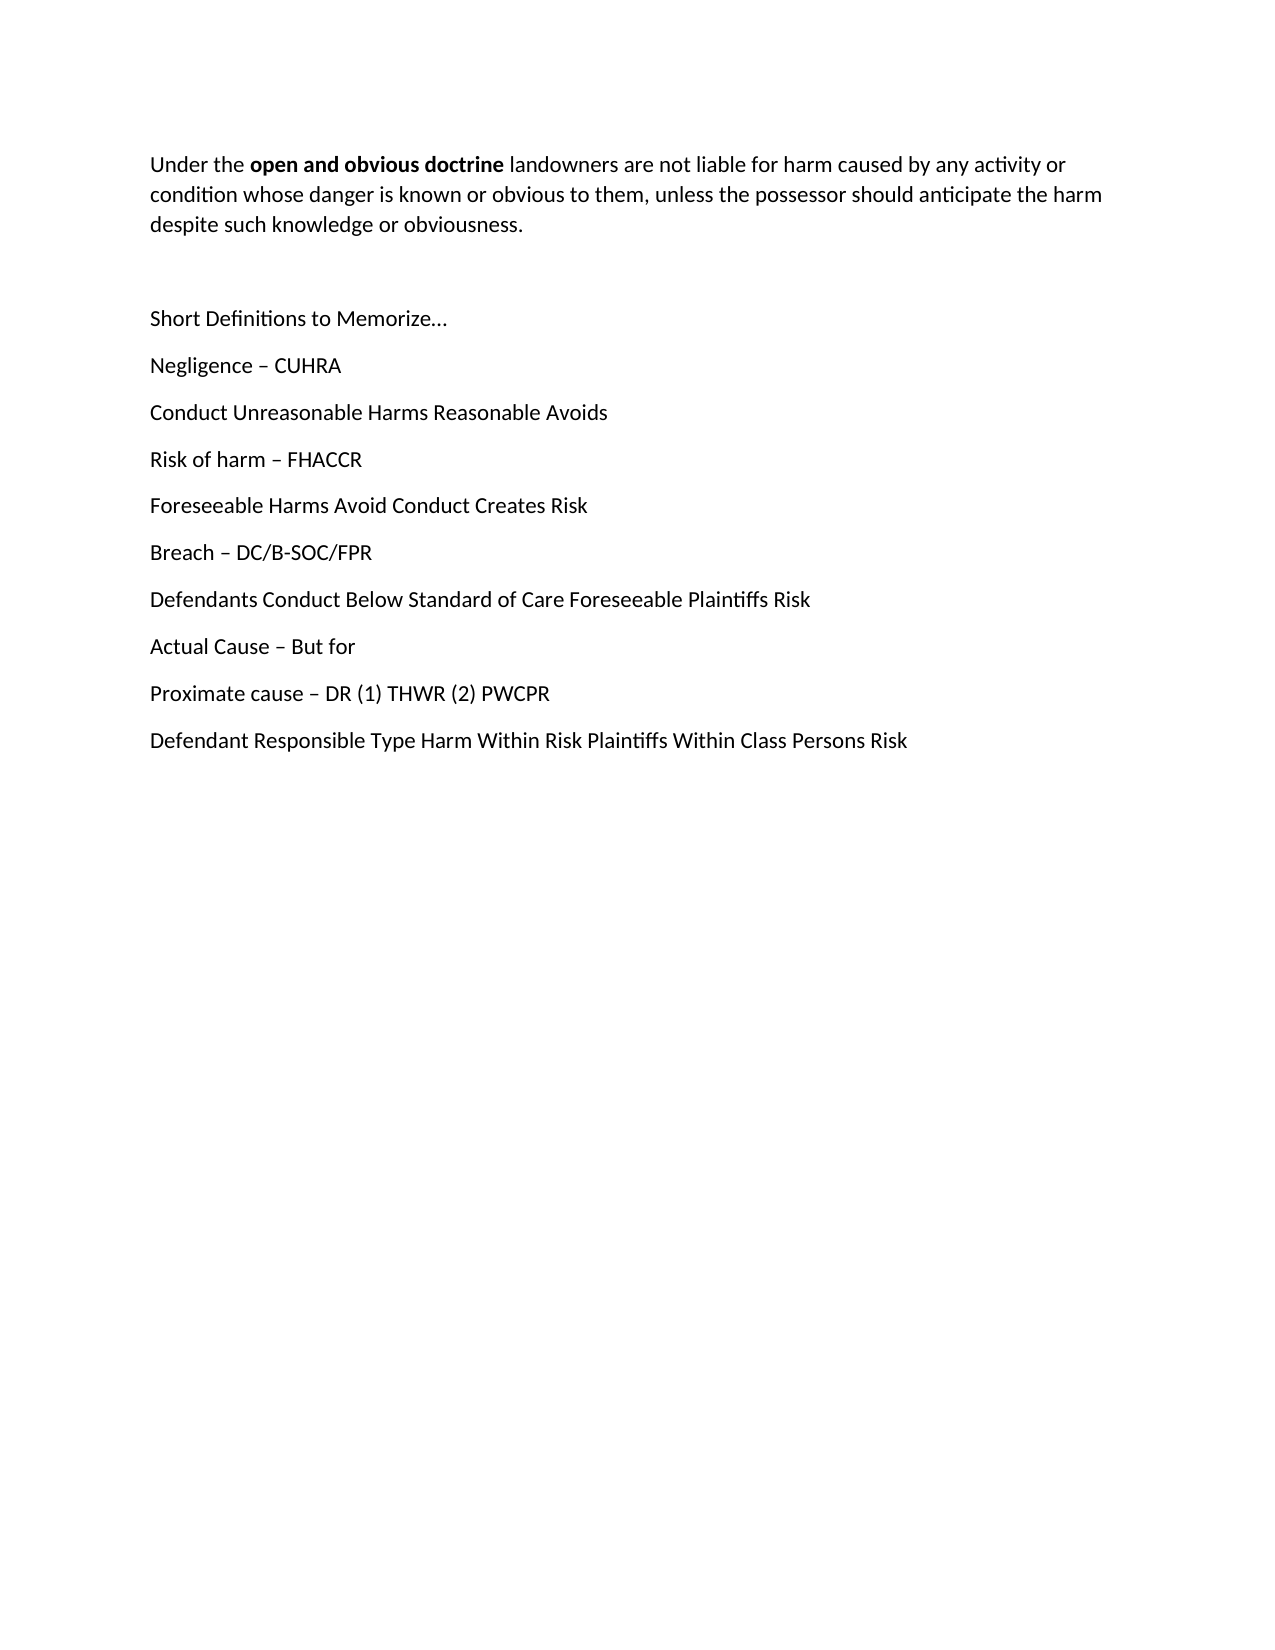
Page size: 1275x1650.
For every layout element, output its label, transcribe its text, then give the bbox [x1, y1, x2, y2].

text Under the open and obvious doctrine landowners are not liable for harm caused by any activity or condition whose danger is known or obvious to them, unless the possessor should anticipate the harm despite such knowledge or obviousness. [150, 150, 1125, 238]
text Conduct Unreasonable Harms Reasonable Avoids [150, 398, 1125, 426]
text Risk of harm – FHACCR [150, 445, 1125, 473]
text Negligence – CUHRA [150, 351, 1125, 379]
text Short Definitions to Memorize… [150, 304, 1125, 332]
text Defendants Conduct Below Standard of Care Foreseeable Plaintiffs Risk [150, 585, 1125, 613]
text Defendant Responsible Type Harm Within Risk Plaintiffs Within Class Persons Risk [150, 726, 1125, 754]
text Proximate cause – DR (1) THWR (2) PWCPR [150, 679, 1125, 707]
text Foreseeable Harms Avoid Conduct Creates Risk [150, 492, 1125, 520]
text Actual Cause – But for [150, 632, 1125, 660]
text Breach – DC/B-SOC/FPR [150, 538, 1125, 567]
